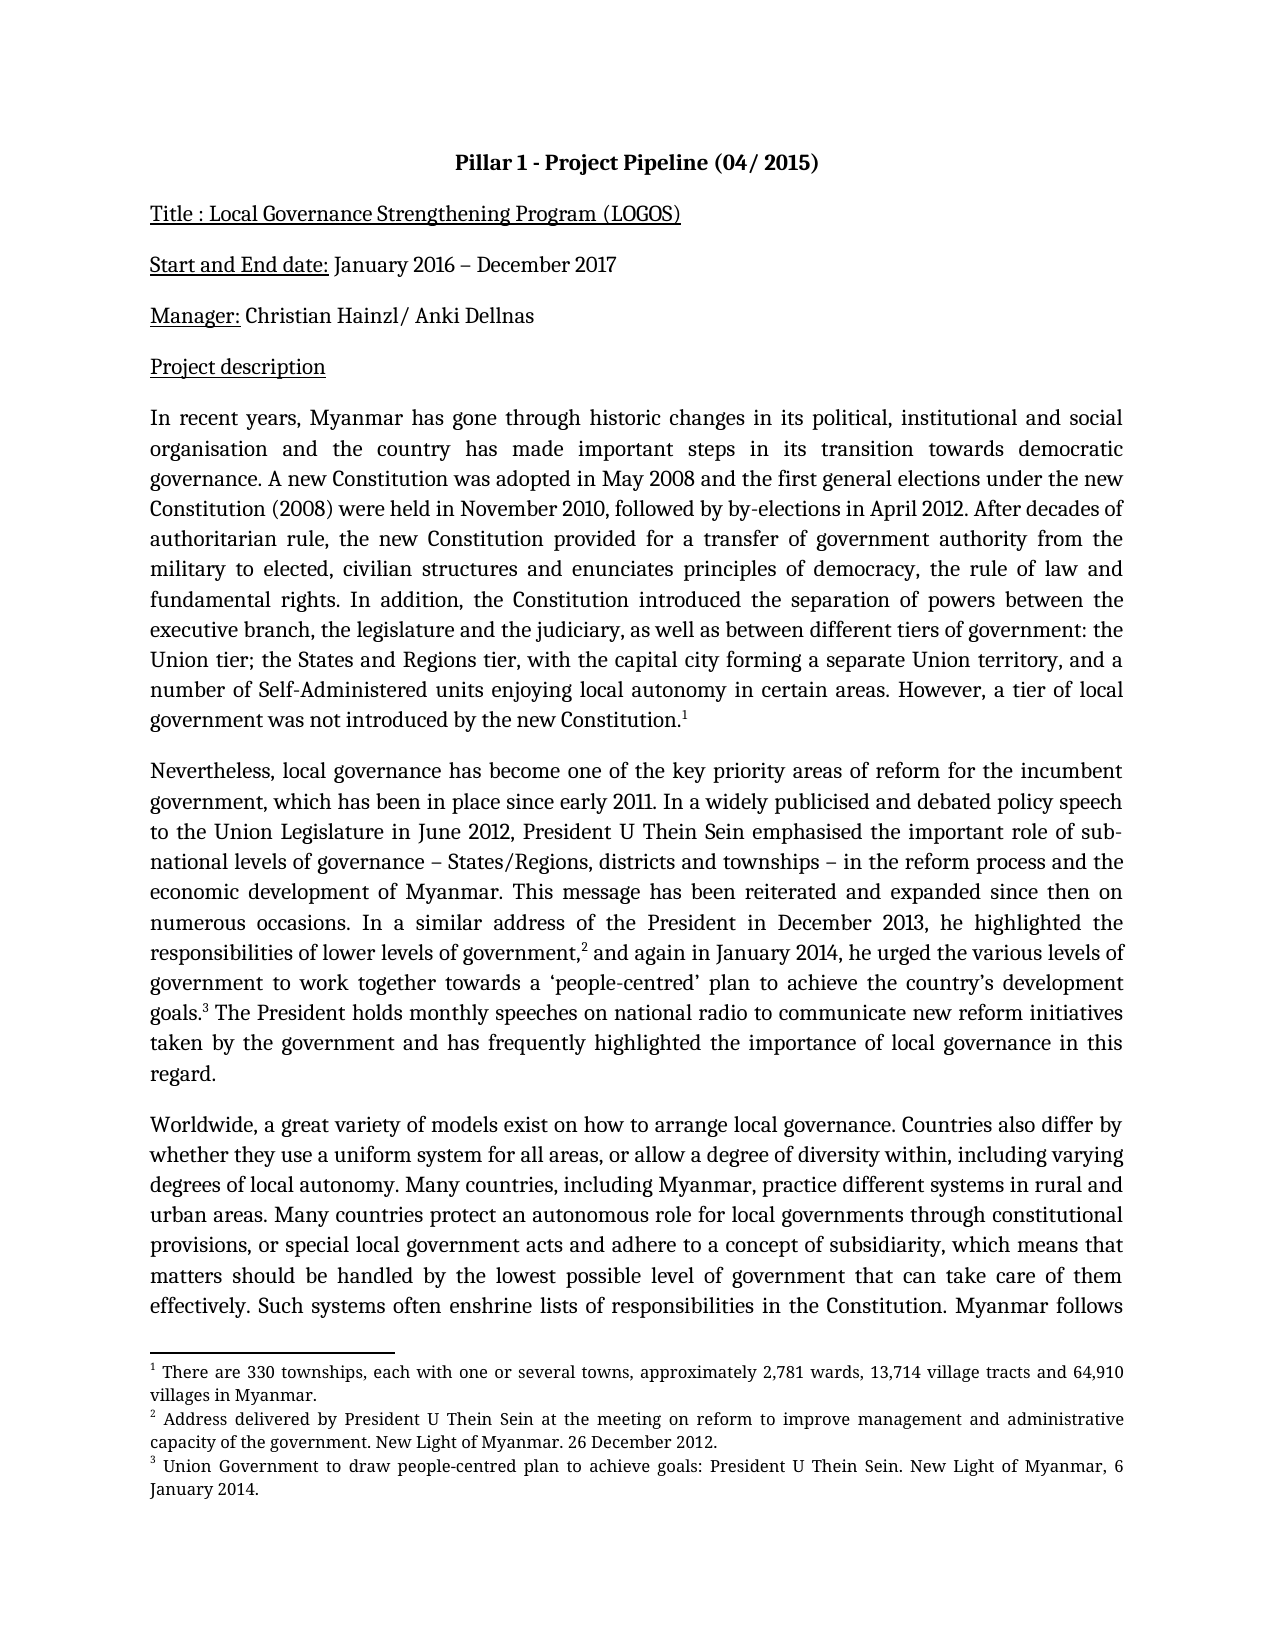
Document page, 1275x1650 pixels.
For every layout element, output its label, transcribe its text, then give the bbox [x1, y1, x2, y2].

text Start and End date: January 2016 – December 2017 [150, 252, 1125, 278]
text In recent years, Myanmar has gone through historic changes in its political, institutional and social organisation and the country has made important steps in its transition towards democratic governance. A new Constitution was adopted in May 2008 and the first general elections under the new Constitution (2008) were held in November 2010, followed by by-elections in April 2012. After decades of authoritarian rule, the new Constitution provided for a transfer of government authority from the military to elected, civilian structures and enunciates principles of democracy, the rule of law and fundamental rights. In addition, the Constitution introduced the separation of powers between the executive branch, the legislature and the judiciary, as well as between different tiers of government: the Union tier; the States and Regions tier, with the capital city forming a separate Union territory, and a number of Self-Administered units enjoying local autonomy in certain areas. However, a tier of local government was not introduced by the new Constitution. [150, 405, 1125, 734]
text Manager: Christian Hainzl/ Anki Dellnas [150, 303, 1125, 329]
text Nevertheless, local governance has become one of the key priority areas of reform for the incumbent government, which has been in place since early 2011. In a widely publicised and debated policy speech to the Union Legislature in June 2012, President U Thein Sein emphasised the important role of sub-national levels of governance – States/Regions, districts and townships – in the reform process and the economic development of Myanmar. This message has been reiterated and expanded since then on numerous occasions. In a similar address of the President in December 2013, he highlighted the responsibilities of lower levels of government, and again in January 2014, he urged the various levels of government to work together towards a ‘people-centred’ plan to achieve the country’s development goals. The President holds monthly speeches on national radio to communicate new reform initiatives taken by the government and has frequently highlighted the importance of local governance in this regard. [150, 758, 1125, 1087]
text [150, 1111, 1125, 1319]
text Project description [150, 354, 1125, 381]
text Pillar 1 - Project Pipeline (04/ 2015) [150, 150, 1125, 176]
text Title : Local Governance Strengthening Program (LOGOS) [150, 201, 1125, 227]
